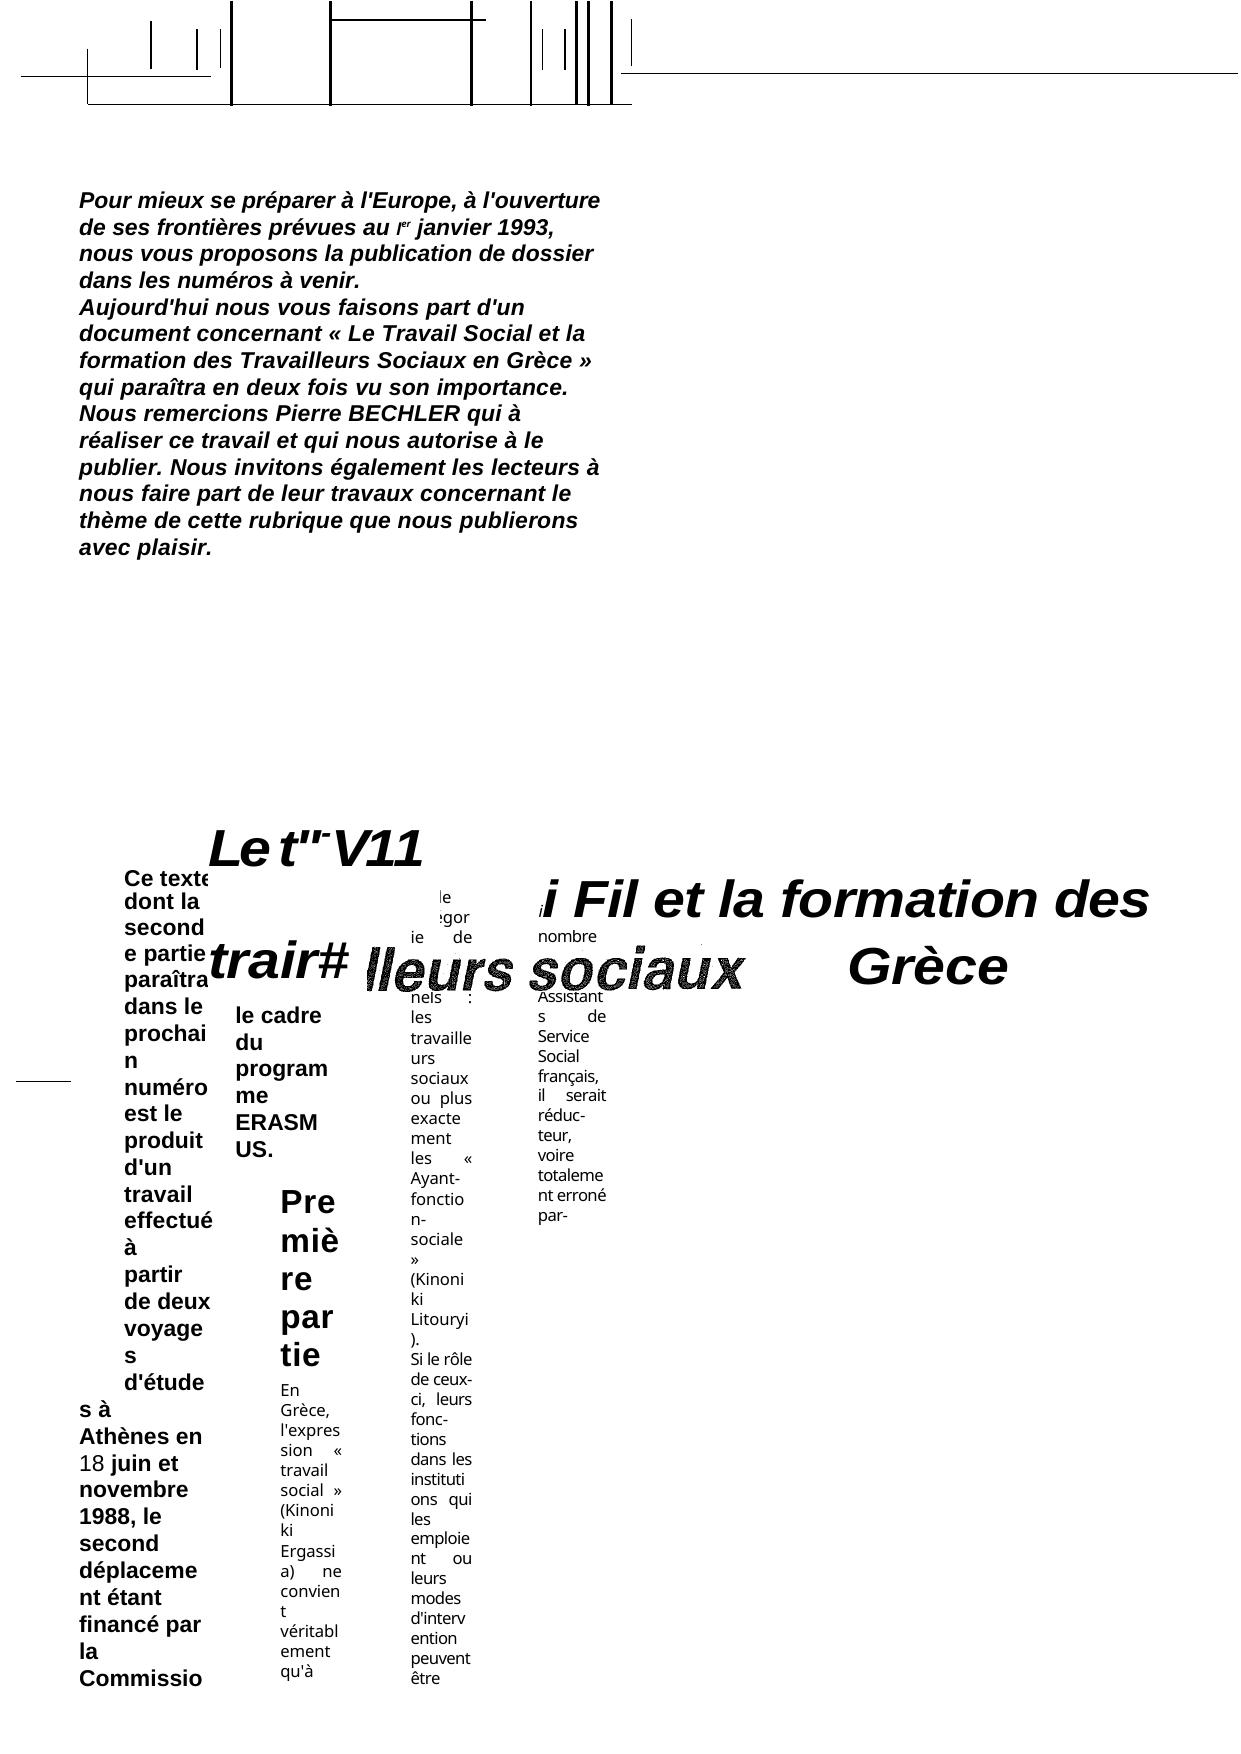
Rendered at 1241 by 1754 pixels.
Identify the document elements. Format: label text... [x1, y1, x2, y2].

picture [367, 944, 746, 992]
text En Grèce, l'expression « travail social » (Kinoniki Ergassia) ne convient véritablement qu'à une seule catégorie de professionnels : les travailleurs sociaux ou plus exactement les « Ayant-fonction-sociale » (Kinoniki Litouryi). [280, 1380, 342, 1682]
text Si le rôle de ceux-ci, leurs fonctions dans les institutions qui les emploient ou leurs modes d'intervention peuvent être comparés, dans bon nombre de cas, à ceux des Assistants de Service Social français, il serait réducteur, voire totalement erroné par- [538, 992, 606, 1225]
text dans le prochain [124, 993, 214, 1074]
text partir de deux voyages [124, 1261, 214, 1369]
text En Grèce, l'expression « travail social » (Kinoniki Ergassia) ne convient véritablement qu'à une seule catégorie de professionnels : les travailleurs sociaux ou plus exactement les « Ayant-fonction-sociale » (Kinoniki Litouryi). [410, 992, 472, 1350]
text d'études à Athènes en 18 juin et novembre 1988, le second déplacement étant financé par la Commission des Communautés Européens dans le cadre du programme ERASMUS. [235, 1001, 334, 1163]
text d'études à Athènes en 18 juin et novembre 1988, le second déplacement étant financé par la Commission des Communautés Européens dans le cadre du programme ERASMUS. [79, 1369, 207, 1691]
text seconde partie paraîtra [124, 914, 208, 993]
text Aujourd'hui nous vous faisons part d'un document concernant « Le Travail Social et la formation des Travailleurs Sociaux en Grèce » qui paraîtra en deux fois vu son importance. Nous remercions Pierre BECHLER qui à réaliser ce travail et qui nous autorise à le publier. Nous invitons également les lecteurs à nous faire part de leur travaux concernant le thème de cette rubrique que nous publierons avec plaisir. [79, 294, 606, 560]
text Ce texte dont la [124, 867, 208, 914]
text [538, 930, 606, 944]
text Si le rôle de ceux-ci, leurs fonctions dans les institutions qui les emploient ou leurs modes d'intervention peuvent être comparés, dans bon nombre de cas, à ceux des Assistants de Service Social français, il serait réducteur, voire totalement erroné par- [410, 1350, 472, 1688]
text numéro est le produit [124, 1074, 214, 1154]
text d'un travail effectué à [124, 1154, 214, 1261]
text Pour mieux se préparer à l'Europe, à l'ouverture de ses frontières prévues au ler janvier 1993, nous vous proposons la publication de dossier dans les numéros à venir. [79, 188, 606, 293]
text Première partie [280, 1183, 342, 1374]
